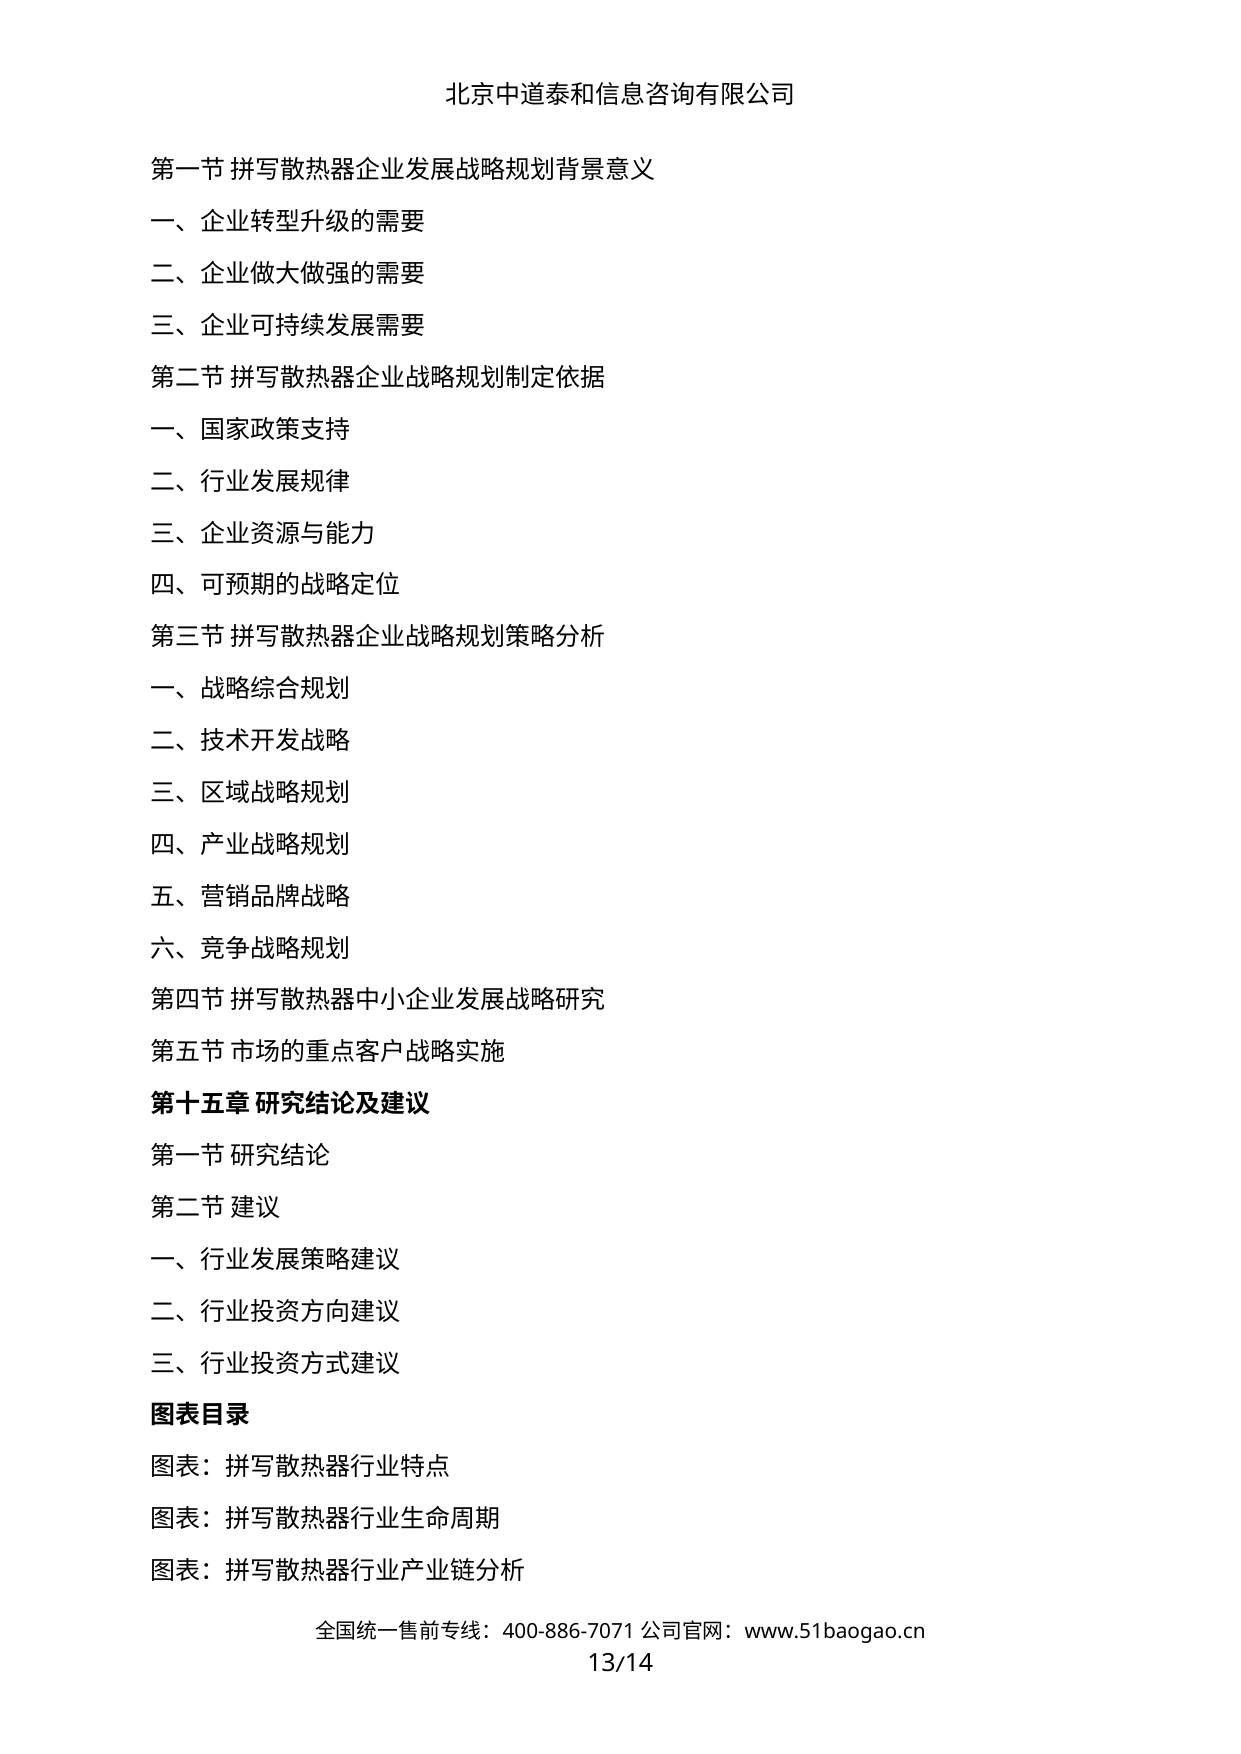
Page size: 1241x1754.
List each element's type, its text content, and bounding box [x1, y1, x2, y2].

text 三、区域战略规划 [150, 772, 1090, 809]
text 第三节 拼写散热器企业战略规划策略分析 [150, 617, 1090, 653]
text 二、企业做大做强的需要 [150, 254, 1090, 290]
text 第五节 市场的重点客户战略实施 [150, 1032, 1090, 1068]
text 第二节 拼写散热器企业战略规划制定依据 [150, 357, 1090, 394]
text 三、企业可持续发展需要 [150, 306, 1090, 342]
text 第四节 拼写散热器中小企业发展战略研究 [150, 980, 1090, 1016]
text 图表目录 [150, 1395, 1090, 1431]
text 第一节 研究结论 [150, 1136, 1090, 1172]
text 图表：拼写散热器行业特点 [150, 1447, 1090, 1483]
text 五、营销品牌战略 [150, 876, 1090, 912]
text 一、企业转型升级的需要 [150, 202, 1090, 238]
text 二、技术开发战略 [150, 721, 1090, 757]
text 二、行业发展规律 [150, 461, 1090, 497]
text 三、行业投资方式建议 [150, 1343, 1090, 1379]
text 一、行业发展策略建议 [150, 1239, 1090, 1276]
text 四、可预期的战略定位 [150, 565, 1090, 601]
text 四、产业战略规划 [150, 824, 1090, 861]
text 图表：拼写散热器行业生命周期 [150, 1499, 1090, 1535]
text 二、行业投资方向建议 [150, 1291, 1090, 1327]
text 一、国家政策支持 [150, 409, 1090, 446]
text 一、战略综合规划 [150, 669, 1090, 705]
text 第二节 建议 [150, 1187, 1090, 1224]
text 六、竞争战略规划 [150, 928, 1090, 964]
text 三、企业资源与能力 [150, 513, 1090, 549]
text 图表：拼写散热器行业产业链分析 [150, 1551, 1090, 1587]
text 第十五章 研究结论及建议 [150, 1084, 1090, 1120]
text 第一节 拼写散热器企业发展战略规划背景意义 [150, 150, 1090, 186]
